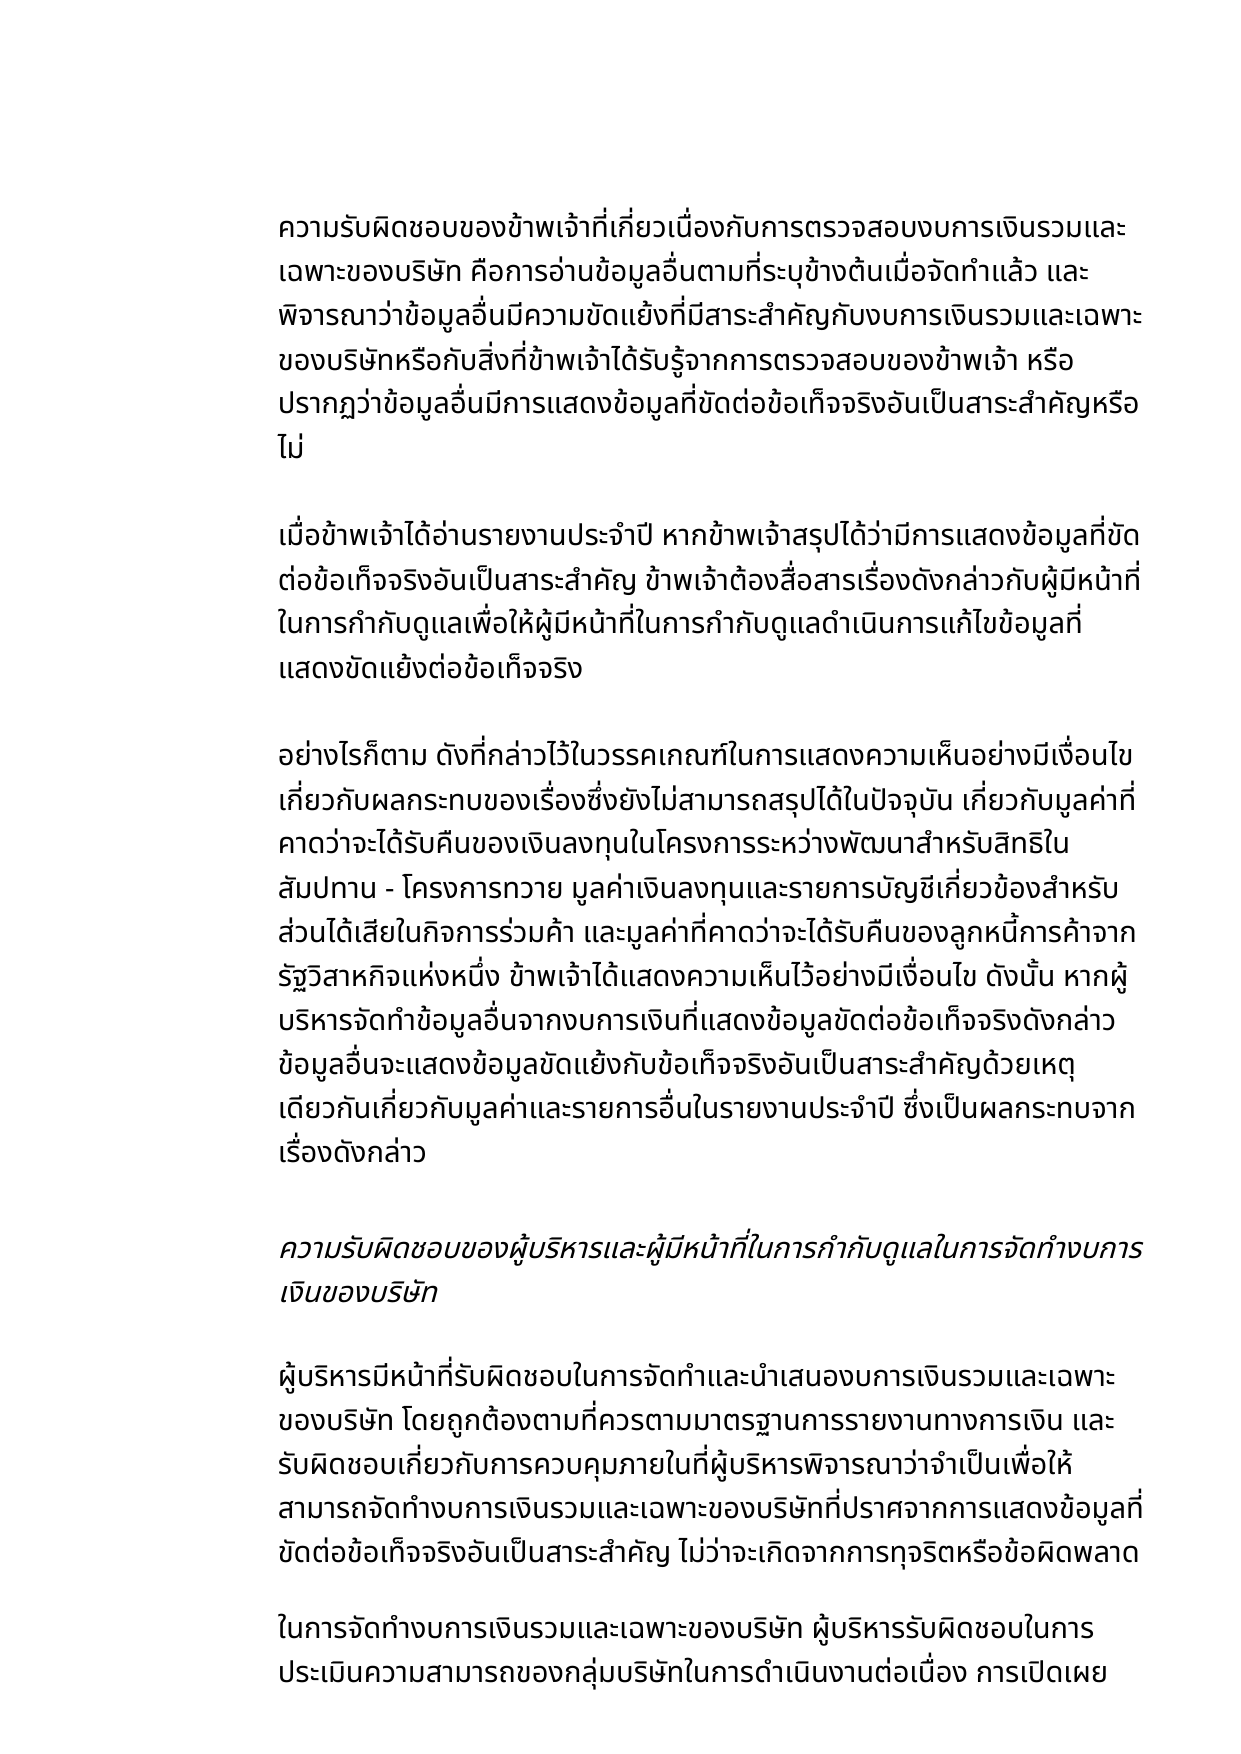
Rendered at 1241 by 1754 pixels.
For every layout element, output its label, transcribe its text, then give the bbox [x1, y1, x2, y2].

text ความรับผิดชอบของผู้บริหารและผู้มีหน้าที่ในการกำกับดูแลในการจัดทำงบการเงินของบริษัท [278, 1228, 1145, 1316]
text อย่างไรก็ตาม ดังที่กล่าวไว้ในวรรคเกณฑ์ในการแสดงความเห็นอย่างมีเงื่อนไข เกี่ยวกับผลกระทบของเรื่องซึ่งยังไม่สามารถสรุปได้ในปัจจุบัน เกี่ยวกับมูลค่าที่คาดว่าจะได้รับคืนของเงินลงทุนในโครงการระหว่างพัฒนาสำหรับสิทธิในสัมปทาน - โครงการทวาย มูลค่าเงินลงทุนและรายการบัญชีเกี่ยวข้องสำหรับส่วนได้เสียในกิจการร่วมค้า และมูลค่าที่คาดว่าจะได้รับคืนของลูกหนี้การค้าจากรัฐวิสาหกิจแห่งหนึ่ง ข้าพเจ้าได้แสดงความเห็นไว้อย่างมีเงื่อนไข ดังนั้น หากผู้บริหารจัดทำข้อมูลอื่นจากงบการเงินที่แสดงข้อมูลขัดต่อข้อเท็จจริงดังกล่าว ข้อมูลอื่นจะแสดงข้อมูลขัดแย้งกับข้อเท็จจริงอันเป็นสาระสำคัญด้วยเหตุเดียวกันเกี่ยวกับมูลค่าและรายการอื่นในรายงานประจำปี ซึ่งเป็นผลกระทบจากเรื่องดังกล่าว [278, 735, 1145, 1176]
text เมื่อข้าพเจ้าได้อ่านรายงานประจำปี หากข้าพเจ้าสรุปได้ว่ามีการแสดงข้อมูลที่ขัดต่อข้อเท็จจริงอันเป็นสาระสำคัญ ข้าพเจ้าต้องสื่อสารเรื่องดังกล่าวกับผู้มีหน้าที่ในการกำกับดูแลเพื่อให้ผู้มีหน้าที่ในการกำกับดูแลดำเนินการแก้ไขข้อมูลที่แสดงขัดแย้งต่อข้อเท็จจริง [278, 515, 1145, 691]
text ผู้บริหารมีหน้าที่รับผิดชอบในการจัดทำและนำเสนองบการเงินรวมและเฉพาะของบริษัท โดยถูกต้องตามที่ควรตามมาตรฐานการรายงานทางการเงิน และรับผิดชอบเกี่ยวกับการควบคุมภายในที่ผู้บริหารพิจารณาว่าจำเป็นเพื่อให้สามารถจัดทำงบการเงินรวมและเฉพาะของบริษัทที่ปราศจากการแสดงข้อมูลที่ขัดต่อข้อเท็จจริงอันเป็นสาระสำคัญ ไม่ว่าจะเกิดจากการทุจริตหรือข้อผิดพลาด [278, 1356, 1145, 1576]
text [278, 1607, 1145, 1695]
text ความรับผิดชอบของข้าพเจ้าที่เกี่ยวเนื่องกับการตรวจสอบงบการเงินรวมและเฉพาะของบริษัท คือการอ่านข้อมูลอื่นตามที่ระบุข้างต้นเมื่อจัดทำแล้ว และพิจารณาว่าข้อมูลอื่นมีความขัดแย้งที่มีสาระสำคัญกับงบการเงินรวมและเฉพาะของบริษัทหรือกับสิ่งที่ข้าพเจ้าได้รับรู้จากการตรวจสอบของข้าพเจ้า หรือปรากฏว่าข้อมูลอื่นมีการแสดงข้อมูลที่ขัดต่อข้อเท็จจริงอันเป็นสาระสำคัญหรือไม่ [278, 207, 1145, 471]
